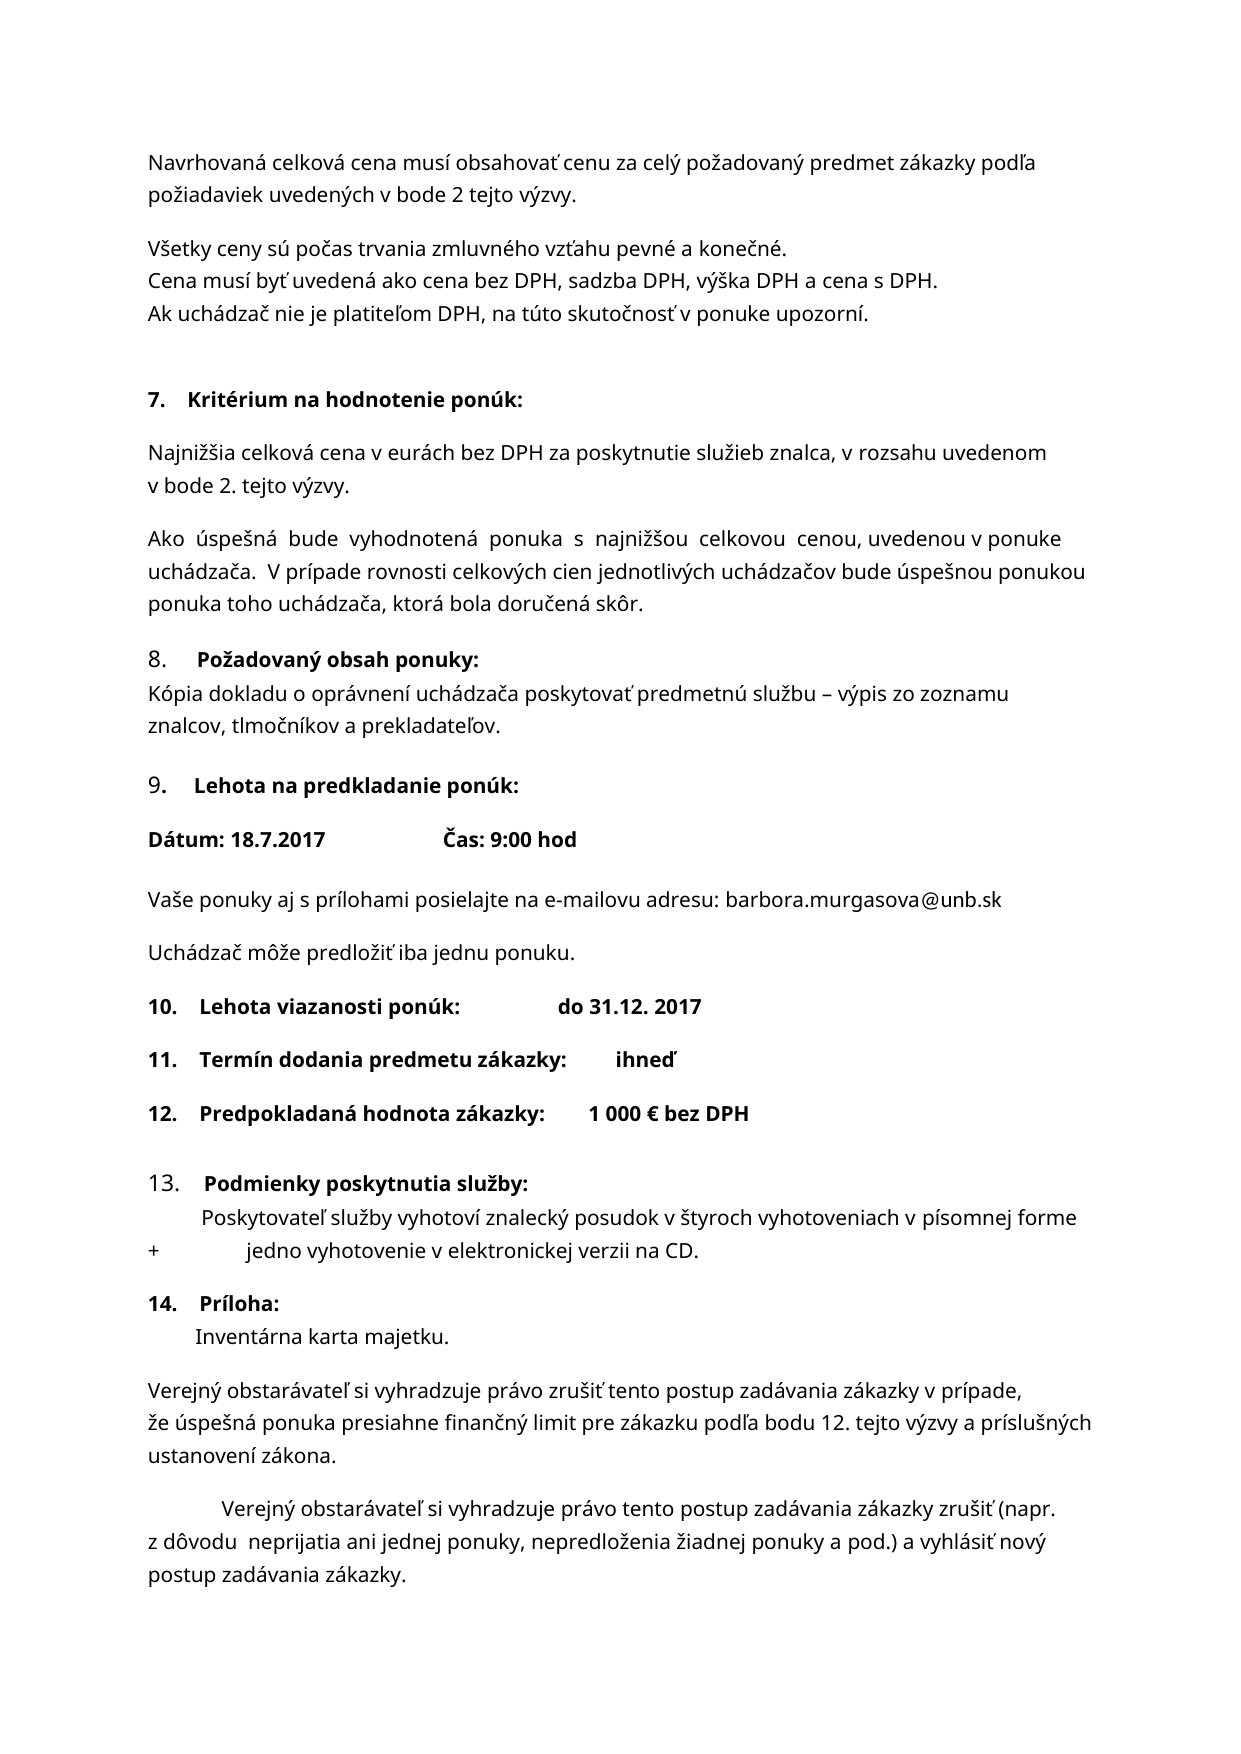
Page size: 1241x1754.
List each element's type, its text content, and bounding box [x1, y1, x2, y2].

text Dátum: 18.7.2017 Čas: 9:00 hod [148, 825, 1093, 854]
text 11. Termín dodania predmetu zákazky: ihneď [148, 1045, 1093, 1074]
text 10. Lehota viazanosti ponúk: do 31.12. 2017 [148, 992, 1093, 1020]
text Navrhovaná celková cena musí obsahovať cenu za celý požadovaný predmet zákazky podľa požiadaviek uvedených v bode 2 tejto výzvy. [148, 148, 1093, 209]
text Cena musí byť uvedená ako cena bez DPH, sadzba DPH, výška DPH a cena s DPH. [148, 266, 1093, 295]
text Najnižšia celková cena v eurách bez DPH za poskytnutie služieb znalca, v rozsahu uvedenom v bode 2. tejto výzvy. [148, 438, 1093, 499]
text Ak uchádzač nie je platiteľom DPH, na túto skutočnosť v ponuke upozorní. [148, 299, 1093, 327]
text Inventárna karta majetku. [148, 1322, 1093, 1350]
text 8. Požadovaný obsah ponuky: [148, 643, 1093, 674]
text 7. Kritérium na hodnotenie ponúk: [148, 385, 1093, 413]
text Verejný obstarávateľ si vyhradzuje právo zrušiť tento postup zadávania zákazky v prípade, že úspešná ponuka presiahne finančný limit pre zákazku podľa bodu 12. tejto výzvy a príslušných ustanovení zákona. [148, 1376, 1093, 1469]
text 9. Lehota na predkladanie ponúk: [148, 769, 1093, 800]
text Verejný obstarávateľ si vyhradzuje právo tento postup zadávania zákazky zrušiť (napr. z dôvodu neprijatia ani jednej ponuky, nepredloženia žiadnej ponuky a pod.) a vyhlásiť nový postup zadávania zákazky. [148, 1494, 1093, 1588]
text Kópia dokladu o oprávnení uchádzača poskytovať predmetnú službu – výpis zo zoznamu znalcov, tlmočníkov a prekladateľov. [148, 679, 1093, 740]
text Vaše ponuky aj s prílohami posielajte na e-mailovu adresu: barbora.murgasova@unb.sk [148, 885, 1093, 913]
text 12. Predpokladaná hodnota zákazky: 1 000 € bez DPH [148, 1099, 1093, 1127]
text Všetky ceny sú počas trvania zmluvného vzťahu pevné a konečné. [148, 234, 1093, 262]
text Uchádzač môže predložiť iba jednu ponuku. [148, 938, 1093, 967]
text Ako úspešná bude vyhodnotená ponuka s najnižšou celkovou cenou, uvedenou v ponuke uchádzača. V prípade rovnosti celkových cien jednotlivých uchádzačov bude úspešnou ponukou ponuka toho uchádzača, ktorá bola doručená skôr. [148, 524, 1093, 618]
text 13. Podmienky poskytnutia služby: [148, 1167, 1093, 1199]
text Poskytovateľ služby vyhotoví znalecký posudok v štyroch vyhotoveniach v písomnej forme + jedno vyhotovenie v elektronickej verzii na CD. [148, 1203, 1093, 1264]
text 14. Príloha: [148, 1289, 1093, 1318]
